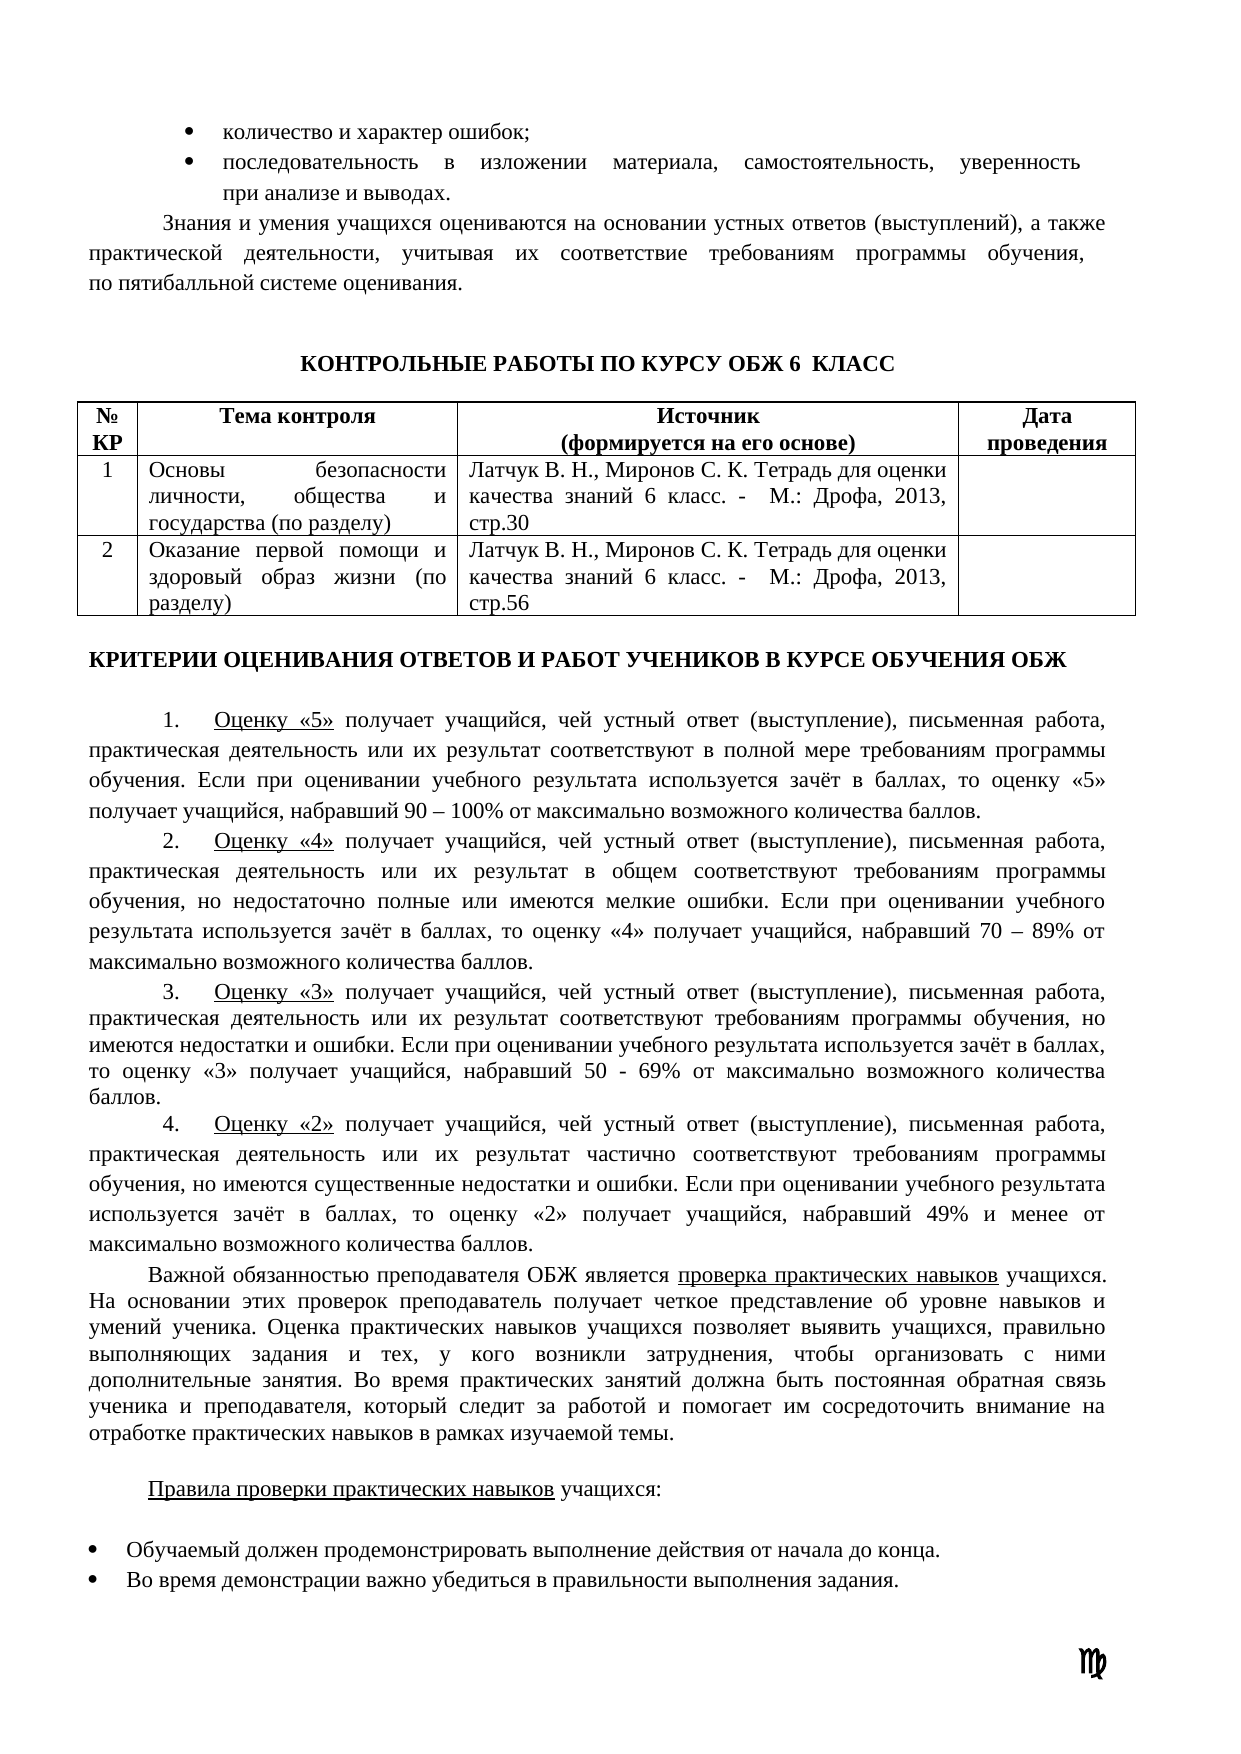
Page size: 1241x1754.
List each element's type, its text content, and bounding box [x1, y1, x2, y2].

table_header Источник (формируется на его основе) [458, 403, 958, 455]
text 4. Оценку «2» получает учащийся, чей устный ответ (выступление), письменная работа, практическая деятельность или их результат частично соответствуют требованиям программы обучения, но имеются существенные недостатки и ошибки. Если при оценивании учебного результата используется зачёт в баллах, то оценку «2» получает учащийся, набравший 49% и менее от максимально возможного количества баллов. [89, 1110, 1107, 1257]
text Знания и умения учащихся оцениваются на основании устных ответов (выступлений), а также практической деятельности, учитывая их соответствие требованиям программы обучения, по пятибалльной системе оценивания. [89, 209, 1107, 296]
text Критерии оценивания ответов и работ учеников в курсе обучения ОБЖ [89, 646, 1107, 672]
list Правила проверки практических навыков учащихся: [89, 1475, 1107, 1502]
text 1. Оценку «5» получает учащийся, чей устный ответ (выступление), письменная работа, практическая деятельность или их результат соответствуют в полной мере требованиям программы обучения. Если при оценивании учебного результата используется зачёт в баллах, то оценку «5» получает учащийся, набравший 90 – 100% от максимально возможного количества баллов. [89, 706, 1107, 823]
table_cell [959, 456, 1135, 535]
list количество и характер ошибок; [185, 118, 1107, 144]
list последовательность в изложении материала, самостоятельность, уверенность при анализе и выводах. [185, 148, 1107, 205]
table_cell Латчук В. Н., Миронов С. К. Тетрадь для оценки качества знаний 6 класс. - М.: Дрофа, 2013, стр.30 [458, 456, 958, 535]
list Обучаемый должен продемонстрировать выполнение действия от начала до конца. [89, 1536, 1107, 1562]
list Важной обязанностью преподавателя ОБЖ является проверка практических навыков учащихся. На основании этих проверок преподаватель получает четкое представление об уровне навыков и умений ученика. Оценка практических навыков учащихся позволяет выявить учащихся, правильно выполняющих задания и тех, у кого возникли затруднения, чтобы организовать с ними дополнительные занятия. Во время практических занятий должна быть постоянная обратная связь ученика и преподавателя, который следит за работой и помогает им сосредоточить внимание на отработке практических навыков в рамках изучаемой темы. [89, 1261, 1107, 1445]
text Контрольные работы по курсу ОБЖ 6 класс [89, 350, 1107, 377]
table_header № КР [78, 403, 137, 455]
table_cell Оказание первой помощи и здоровый образ жизни (по разделу) [138, 536, 457, 615]
table_cell 1 [78, 456, 137, 535]
table_cell 2 [78, 536, 137, 615]
table_header Дата проведения [959, 403, 1135, 455]
table_cell Основы безопасности личности, общества и государства (по разделу) [138, 456, 457, 535]
table_cell [959, 536, 1135, 615]
list Во время демонстрации важно убедиться в правильности выполнения задания. [89, 1566, 1107, 1592]
table_header Тема контроля [138, 403, 457, 455]
text 2. Оценку «4» получает учащийся, чей устный ответ (выступление), письменная работа, практическая деятельность или их результат в общем соответствуют требованиям программы обучения, но недостаточно полные или имеются мелкие ошибки. Если при оценивании учебного результата используется зачёт в баллах, то оценку «4» получает учащийся, набравший 70 – 89% от максимально возможного количества баллов. [89, 827, 1107, 974]
table_cell Латчук В. Н., Миронов С. К. Тетрадь для оценки качества знаний 6 класс. - М.: Дрофа, 2013, стр.56 [458, 536, 958, 615]
text 3. Оценку «3» получает учащийся, чей устный ответ (выступление), письменная работа, практическая деятельность или их результат соответствуют требованиям программы обучения, но имеются недостатки и ошибки. Если при оценивании учебного результата используется зачёт в баллах, то оценку «3» получает учащийся, набравший 50 - 69% от максимально возможного количества баллов. [89, 978, 1107, 1110]
